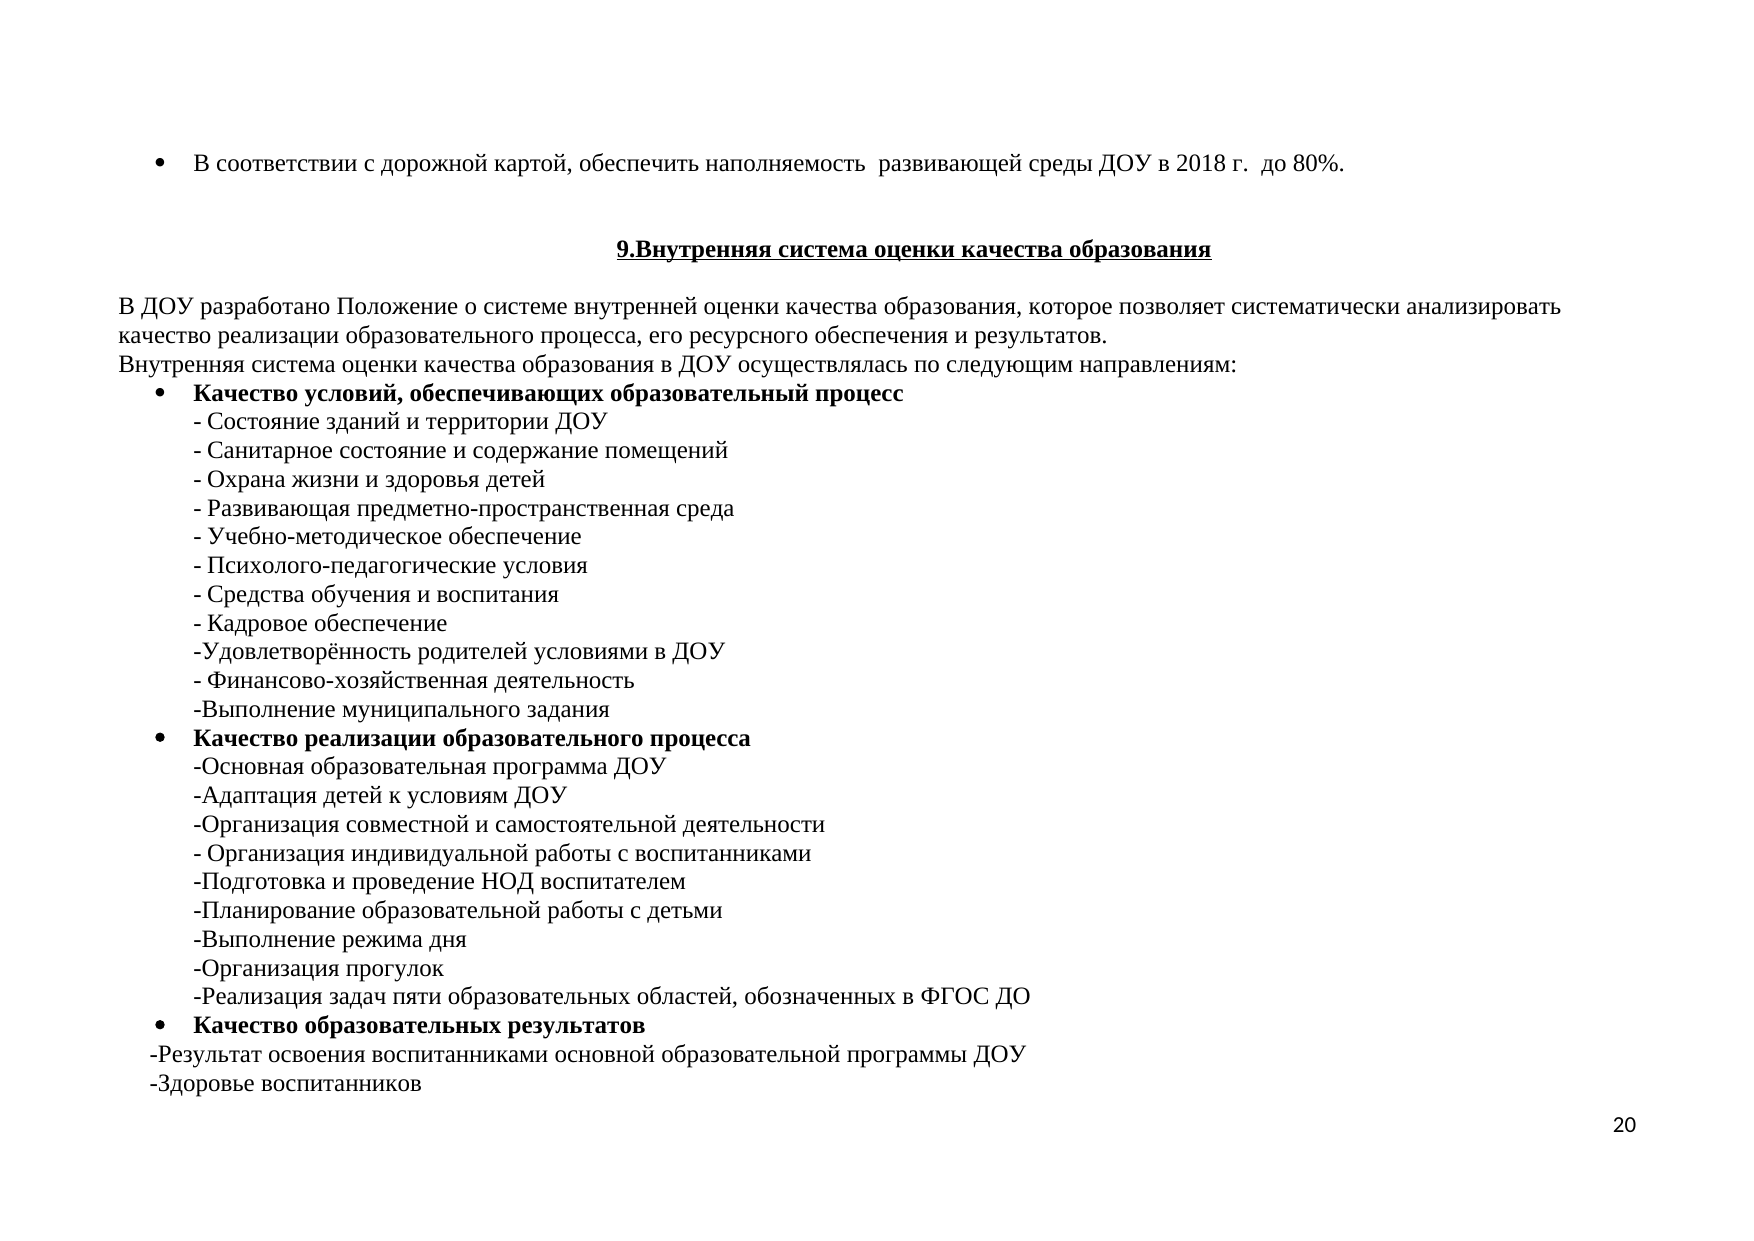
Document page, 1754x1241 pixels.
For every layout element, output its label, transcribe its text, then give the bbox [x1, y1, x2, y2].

text - Учебно-методическое обеспечение [193, 521, 1636, 550]
text - Состояние зданий и территории ДОУ [193, 406, 1636, 435]
text В ДОУ разработано Положение о системе внутренней оценки качества образования, которое позволяет систематически анализировать качество реализации образовательного процесса, его ресурсного обеспечения и результатов. [118, 291, 1636, 349]
list В соответствии с дорожной картой, обеспечить наполняемость развивающей среды ДОУ в 2018 г. до 80%. [156, 148, 1636, 176]
text - Средства обучения и воспитания [193, 579, 1636, 608]
text -Подготовка и проведение НОД воспитателем [193, 866, 1636, 895]
text - Кадровое обеспечение [193, 608, 1636, 636]
text -Реализация задач пяти образовательных областей, обозначенных в ФГОС ДО [193, 981, 1636, 1010]
text -Основная образовательная программа ДОУ [193, 751, 1636, 780]
text -Удовлетворённость родителей условиями в ДОУ [118, 636, 1636, 665]
text - Развивающая предметно-пространственная среда [193, 493, 1636, 521]
text -Выполнение режима дня [193, 924, 1636, 953]
text - Санитарное состояние и содержание помещений [193, 435, 1636, 464]
text -Результат освоения воспитанниками основной образовательной программы ДОУ [118, 1039, 1636, 1068]
text - Финансово-хозяйственная деятельность [193, 665, 1636, 694]
text - Охрана жизни и здоровья детей [193, 464, 1636, 493]
list Качество реализации образовательного процесса [156, 723, 1636, 751]
text - Психолого-педагогические условия [193, 550, 1636, 579]
text 9.Внутренняя система оценки качества образования [118, 234, 1636, 263]
text -Адаптация детей к условиям ДОУ [193, 780, 1636, 809]
list Качество образовательных результатов [156, 1010, 1636, 1039]
list Качество условий, обеспечивающих образовательный процесс [156, 378, 1636, 406]
text -Организация совместной и самостоятельной деятельности [193, 809, 1636, 838]
text -Организация прогулок [193, 953, 1636, 981]
text -Выполнение муниципального задания [193, 694, 1636, 723]
text -Здоровье воспитанников [118, 1068, 1636, 1096]
text -Планирование образовательной работы с детьми [193, 895, 1636, 924]
text - Организация индивидуальной работы с воспитанниками [193, 838, 1636, 866]
text Внутренняя система оценки качества образования в ДОУ осуществлялась по следующим направлениям: [118, 349, 1636, 378]
